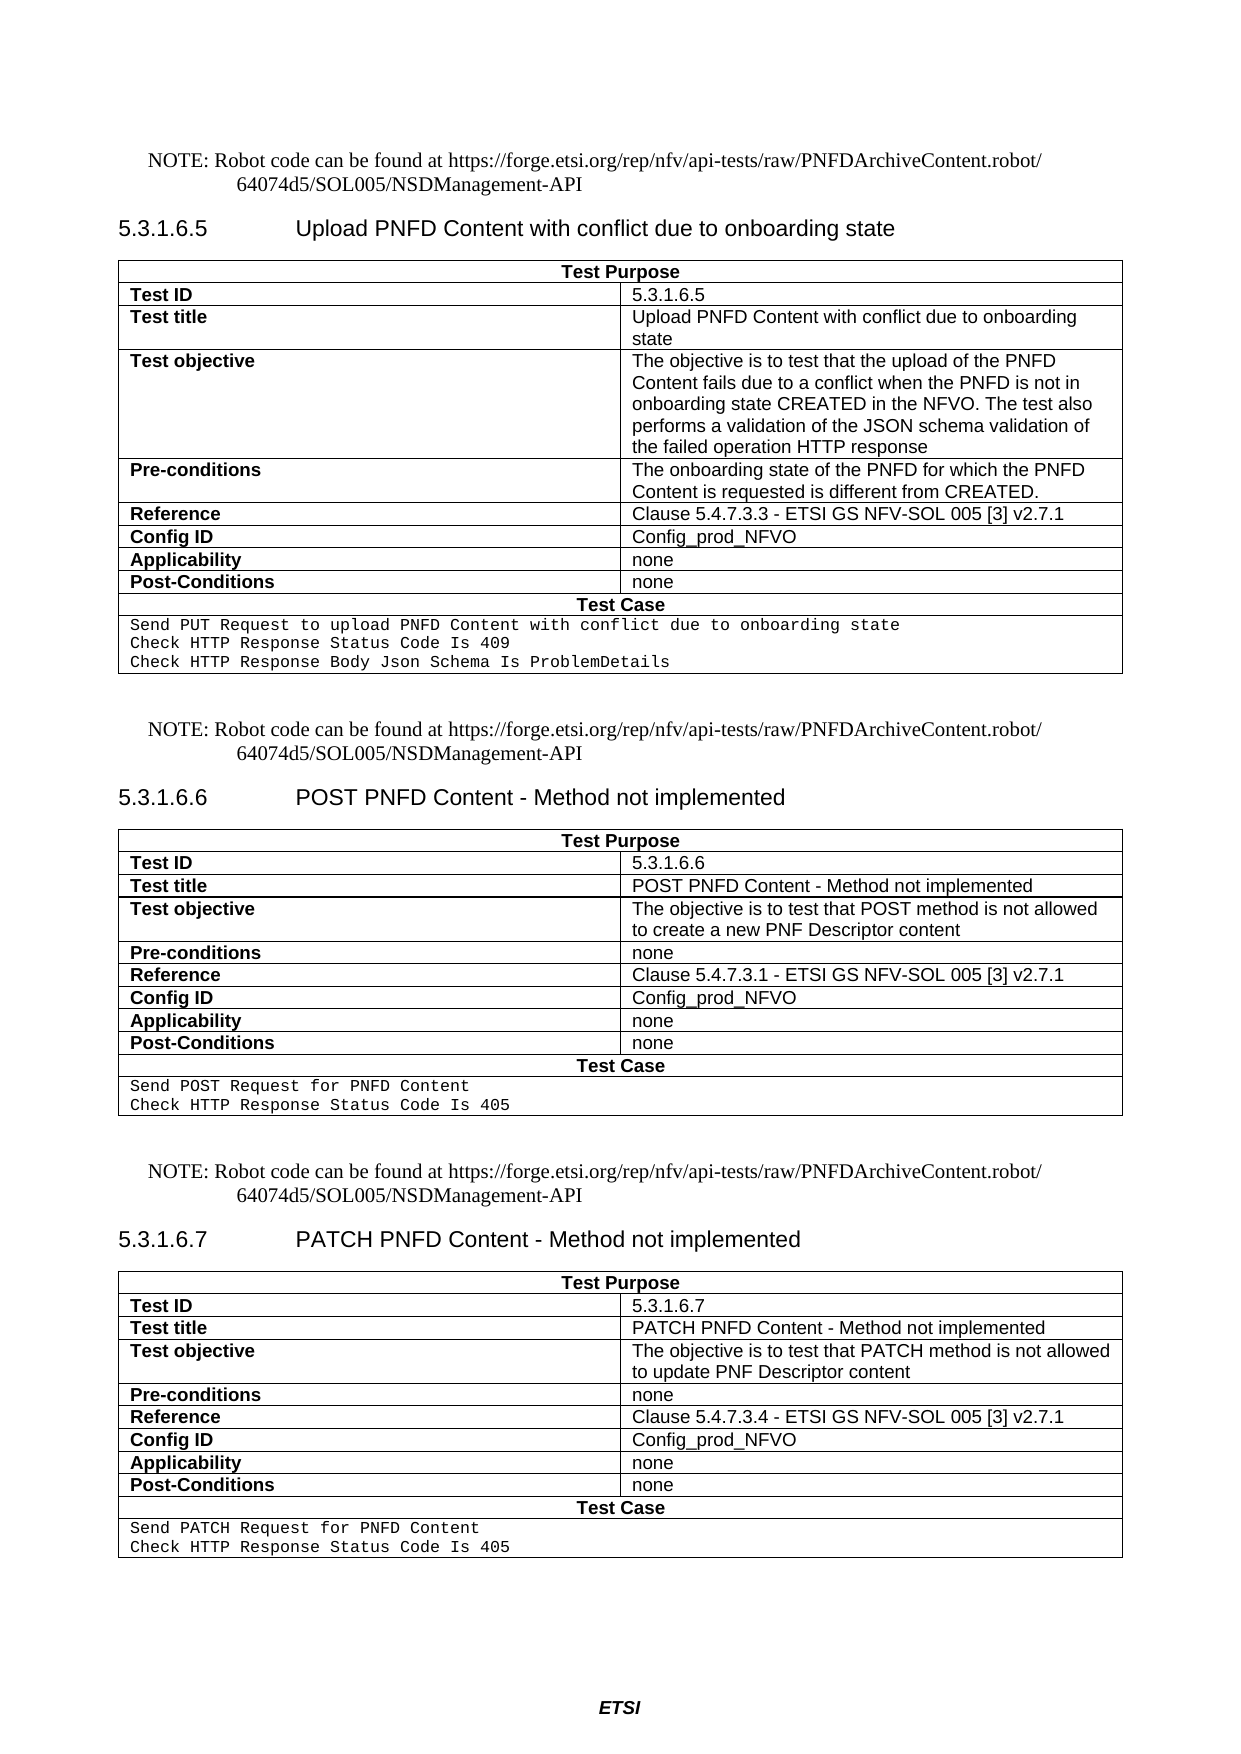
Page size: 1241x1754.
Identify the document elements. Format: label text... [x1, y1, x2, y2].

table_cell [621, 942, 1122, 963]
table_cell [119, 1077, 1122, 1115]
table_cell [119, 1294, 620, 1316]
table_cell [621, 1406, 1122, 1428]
subtitle 5.3.1.6.7 PATCH PNFD Content - Method not implemented [118, 1226, 1122, 1252]
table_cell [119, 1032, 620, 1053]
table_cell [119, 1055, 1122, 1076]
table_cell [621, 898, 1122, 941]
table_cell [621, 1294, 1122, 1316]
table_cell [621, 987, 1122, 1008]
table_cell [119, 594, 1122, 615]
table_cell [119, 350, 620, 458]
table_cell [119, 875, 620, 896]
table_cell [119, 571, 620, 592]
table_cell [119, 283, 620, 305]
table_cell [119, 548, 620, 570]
text NOTE: Robot code can be found at https://forge.etsi.org/rep/nfv/api-tests/raw/PNFDArchiveContent.robot/64074d5/SOL005/NSDManagement-API [148, 1159, 1122, 1207]
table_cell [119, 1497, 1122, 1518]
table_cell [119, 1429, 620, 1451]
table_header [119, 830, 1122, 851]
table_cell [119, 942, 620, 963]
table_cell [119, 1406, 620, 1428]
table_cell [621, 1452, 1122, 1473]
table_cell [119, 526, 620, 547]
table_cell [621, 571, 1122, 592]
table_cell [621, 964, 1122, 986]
subtitle 5.3.1.6.6 POST PNFD Content - Method not implemented [118, 783, 1122, 810]
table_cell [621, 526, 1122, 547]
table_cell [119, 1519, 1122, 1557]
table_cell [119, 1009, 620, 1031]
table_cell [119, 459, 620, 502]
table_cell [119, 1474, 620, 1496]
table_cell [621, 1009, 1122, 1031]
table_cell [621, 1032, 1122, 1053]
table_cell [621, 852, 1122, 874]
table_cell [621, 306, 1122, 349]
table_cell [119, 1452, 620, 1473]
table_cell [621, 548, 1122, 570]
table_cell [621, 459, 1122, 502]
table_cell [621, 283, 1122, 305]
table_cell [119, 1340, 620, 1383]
text NOTE: Robot code can be found at https://forge.etsi.org/rep/nfv/api-tests/raw/PNFDArchiveContent.robot/64074d5/SOL005/NSDManagement-API [148, 148, 1122, 196]
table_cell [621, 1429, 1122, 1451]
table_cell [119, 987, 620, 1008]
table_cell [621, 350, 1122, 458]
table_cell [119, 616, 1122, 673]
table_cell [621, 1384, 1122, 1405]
text NOTE: Robot code can be found at https://forge.etsi.org/rep/nfv/api-tests/raw/PNFDArchiveContent.robot/64074d5/SOL005/NSDManagement-API [148, 717, 1122, 765]
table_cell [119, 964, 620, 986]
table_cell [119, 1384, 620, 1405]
subtitle 5.3.1.6.5 Upload PNFD Content with conflict due to onboarding state [118, 214, 1122, 241]
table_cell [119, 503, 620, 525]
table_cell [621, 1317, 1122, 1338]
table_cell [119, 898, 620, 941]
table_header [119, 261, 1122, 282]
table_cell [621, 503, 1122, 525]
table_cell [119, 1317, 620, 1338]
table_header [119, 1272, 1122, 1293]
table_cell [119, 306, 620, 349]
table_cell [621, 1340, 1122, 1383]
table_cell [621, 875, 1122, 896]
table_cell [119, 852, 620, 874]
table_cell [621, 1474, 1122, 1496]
